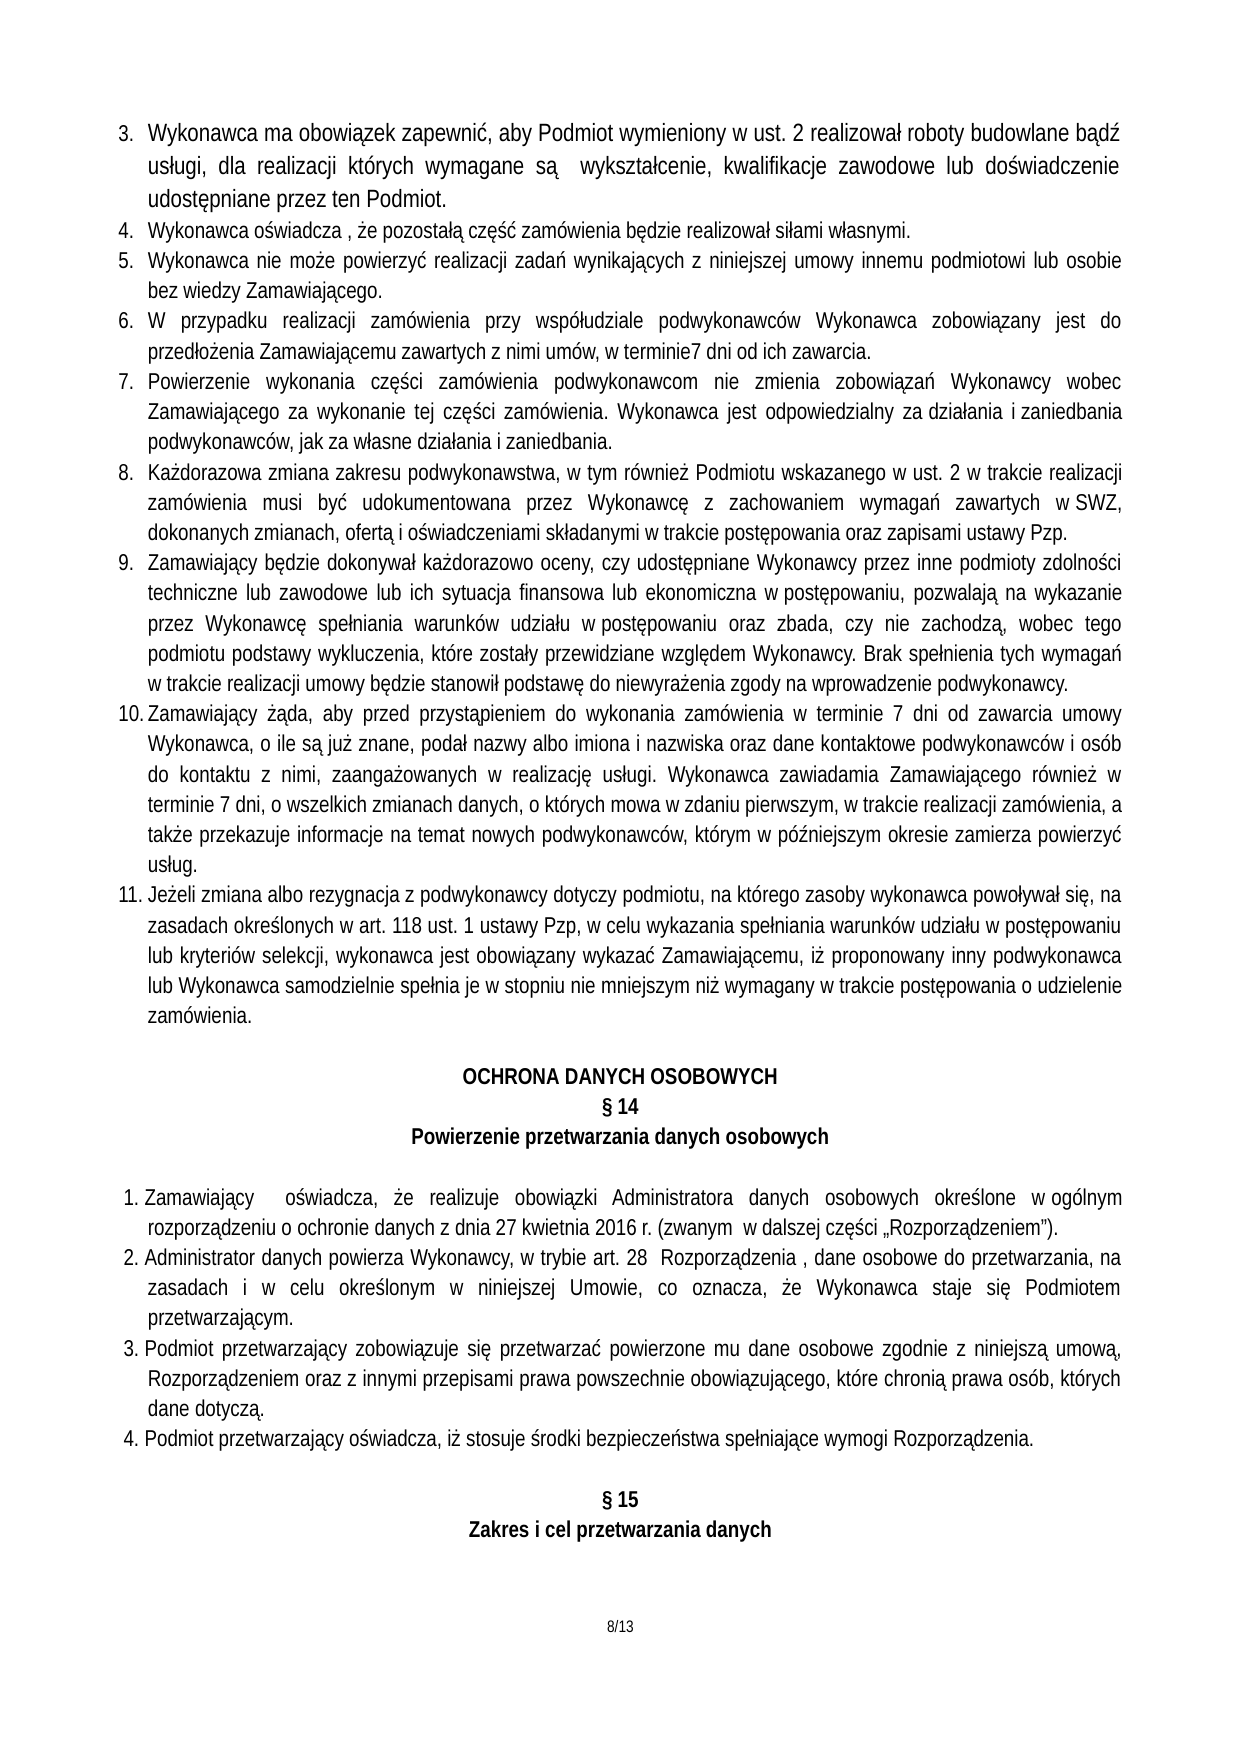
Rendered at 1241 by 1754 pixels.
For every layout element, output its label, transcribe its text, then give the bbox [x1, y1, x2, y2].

list Zamawiający oświadcza, że realizuje obowiązki Administratora danych osobowych określone w ogólnym rozporządzeniu o ochronie danych z dnia 27 kwietnia 2016 r. (zwanym w dalszej części „Rozporządzeniem”). [118, 1183, 1122, 1240]
list Zamawiający będzie dokonywał każdorazowo oceny, czy udostępniane Wykonawcy przez inne podmioty zdolności techniczne lub zawodowe lub ich sytuacja finansowa lub ekonomiczna w postępowaniu, pozwalają na wykazanie przez Wykonawcę spełniania warunków udziału w postępowaniu oraz zbada, czy nie zachodzą, wobec tego podmiotu podstawy wykluczenia, które zostały przewidziane względem Wykonawcy. Brak spełnienia tych wymagań w trakcie realizacji umowy będzie stanowił podstawę do niewyrażenia zgody na wprowadzenie podwykonawcy. [118, 549, 1122, 696]
list Podmiot przetwarzający oświadcza, iż stosuje środki bezpieczeństwa spełniające wymogi Rozporządzenia. [118, 1425, 1122, 1452]
text § 14 [118, 1093, 1122, 1119]
text § 15 [118, 1486, 1122, 1512]
list W przypadku realizacji zamówienia przy współudziale podwykonawców Wykonawca zobowiązany jest do przedłożenia Zamawiającemu zawartych z nimi umów, w terminie7 dni od ich zawarcia. [118, 307, 1122, 364]
list Administrator danych powierza Wykonawcy, w trybie art. 28 Rozporządzenia , dane osobowe do przetwarzania, na zasadach i w celu określonym w niniejszej Umowie, co oznacza, że Wykonawca staje się Podmiotem przetwarzającym. [118, 1244, 1122, 1331]
list Jeżeli zmiana albo rezygnacja z podwykonawcy dotyczy podmiotu, na którego zasoby wykonawca powoływał się, na zasadach określonych w art. 118 ust. 1 ustawy Pzp, w celu wykazania spełniania warunków udziału w postępowaniu lub kryteriów selekcji, wykonawca jest obowiązany wykazać Zamawiającemu, iż proponowany inny podwykonawca lub Wykonawca samodzielnie spełnia je w stopniu nie mniejszym niż wymagany w trakcie postępowania o udzielenie zamówienia. [118, 881, 1122, 1029]
list Powierzenie wykonania części zamówienia podwykonawcom nie zmienia zobowiązań Wykonawcy wobec Zamawiającego za wykonanie tej części zamówienia. Wykonawca jest odpowiedzialny za działania i zaniedbania podwykonawców, jak za własne działania i zaniedbania. [118, 368, 1122, 455]
list Wykonawca ma obowiązek zapewnić, aby Podmiot wymieniony w ust. 2 realizował roboty budowlane bądź usługi, dla realizacji których wymagane są wykształcenie, kwalifikacje zawodowe lub doświadczenie udostępniane przez ten Podmiot. [118, 118, 1122, 213]
list Podmiot przetwarzający zobowiązuje się przetwarzać powierzone mu dane osobowe zgodnie z niniejszą umową, Rozporządzeniem oraz z innymi przepisami prawa powszechnie obowiązującego, które chronią prawa osób, których dane dotyczą. [118, 1334, 1122, 1421]
text OCHRONA DANYCH OSOBOWYCH [118, 1063, 1122, 1089]
list Wykonawca oświadcza , że pozostałą część zamówienia będzie realizował siłami własnymi. [118, 217, 1122, 243]
text Zakres i cel przetwarzania danych [118, 1516, 1122, 1542]
list Każdorazowa zmiana zakresu podwykonawstwa, w tym również Podmiotu wskazanego w ust. 2 w trakcie realizacji zamówienia musi być udokumentowana przez Wykonawcę z zachowaniem wymagań zawartych w SWZ, dokonanych zmianach, ofertą i oświadczeniami składanymi w trakcie postępowania oraz zapisami ustawy Pzp. [118, 458, 1122, 545]
list Zamawiający żąda, aby przed przystąpieniem do wykonania zamówienia w terminie 7 dni od zawarcia umowy Wykonawca, o ile są już znane, podał nazwy albo imiona i nazwiska oraz dane kontaktowe podwykonawców i osób do kontaktu z nimi, zaangażowanych w realizację usługi. Wykonawca zawiadamia Zamawiającego również w terminie 7 dni, o wszelkich zmianach danych, o których mowa w zdaniu pierwszym, w trakcie realizacji zamówienia, a także przekazuje informacje na temat nowych podwykonawców, którym w późniejszym okresie zamierza powierzyć usług. [118, 700, 1122, 878]
list Wykonawca nie może powierzyć realizacji zadań wynikających z niniejszej umowy innemu podmiotowi lub osobie bez wiedzy Zamawiającego. [118, 247, 1122, 304]
text Powierzenie przetwarzania danych osobowych [118, 1123, 1122, 1149]
